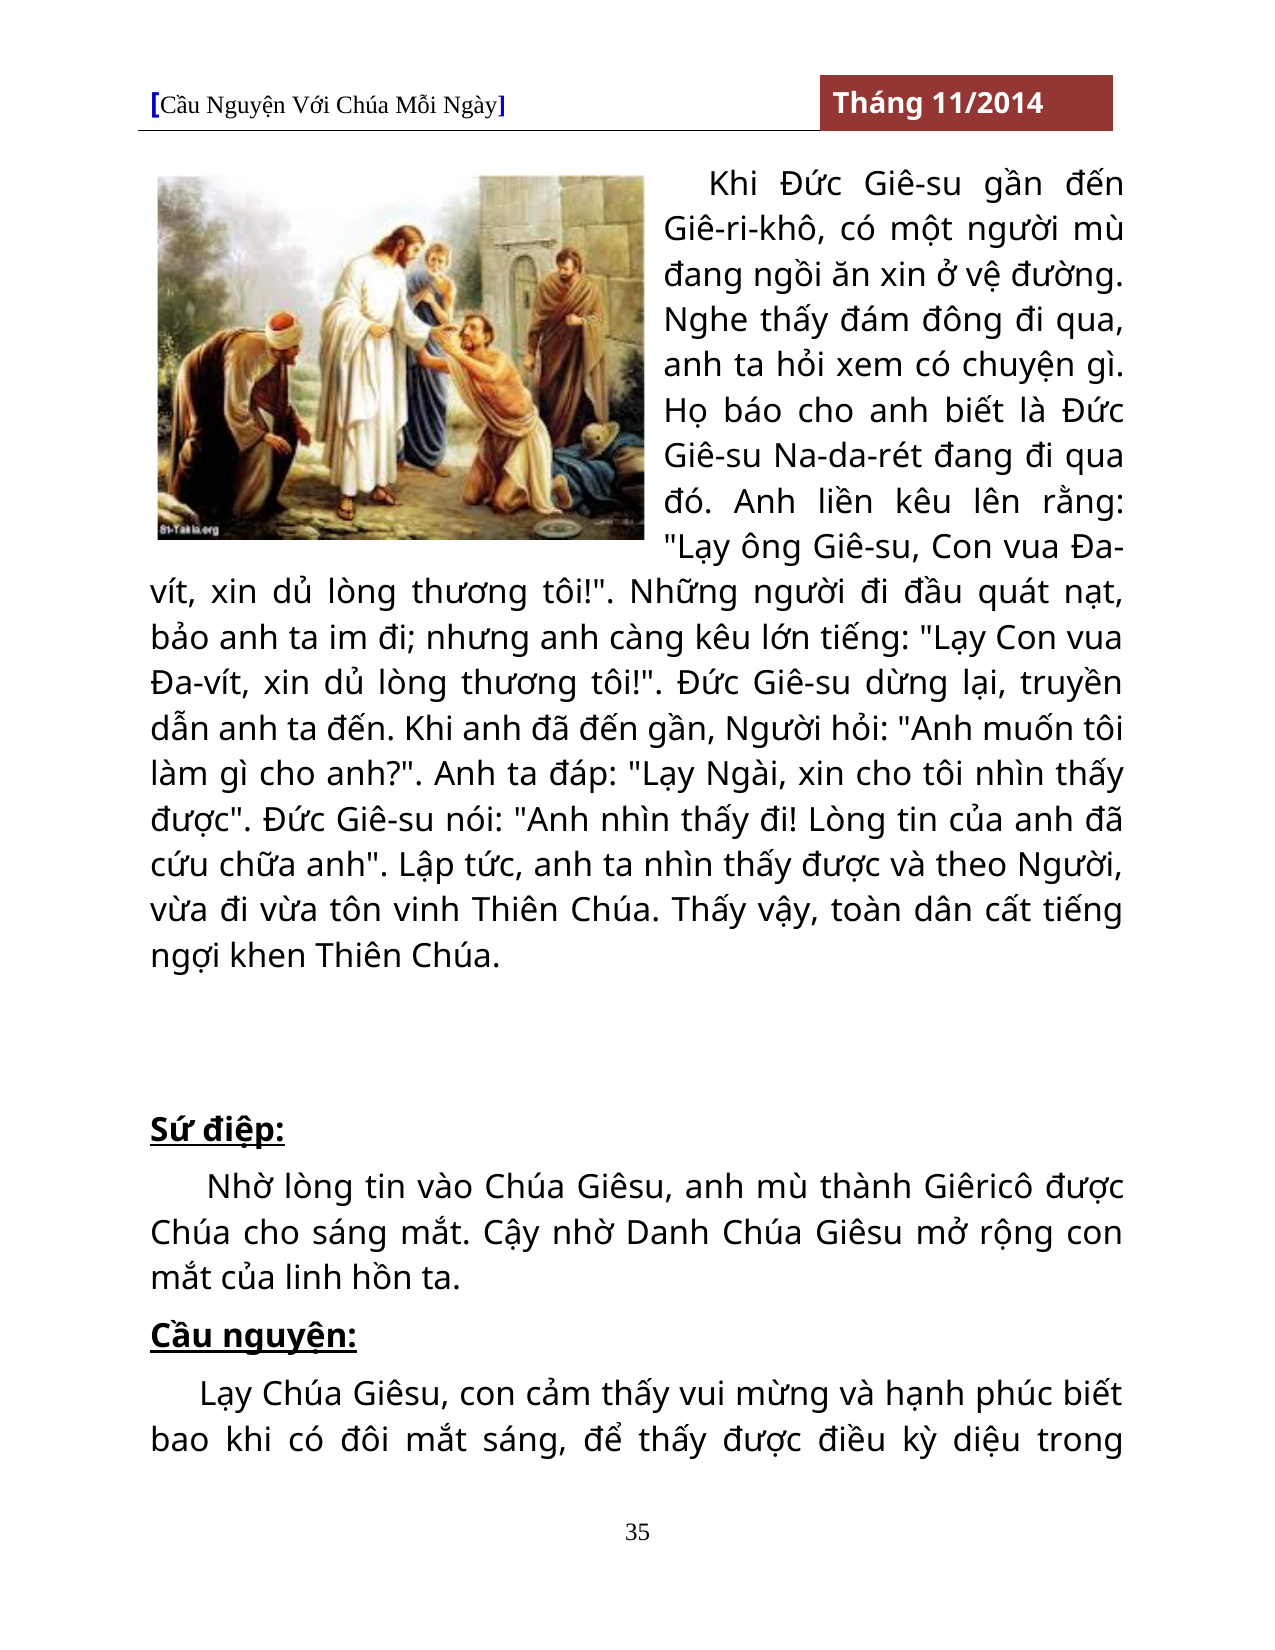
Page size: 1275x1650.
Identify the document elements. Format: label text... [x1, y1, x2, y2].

text Khi Đức Giê-su gần đến Giê-ri-khô, có một người mù đang ngồi ăn xin ở vệ đường. Nghe thấy đám đông đi qua, anh ta hỏi xem có chuyện gì. Họ báo cho anh biết là Đức Giê-su Na-da-rét đang đi qua đó. Anh liền kêu lên rằng: "Lạy ông Giê-su, Con vua Đa-vít, xin dủ lòng thương tôi!". Những người đi đầu quát nạt, bảo anh ta im đi; nhưng anh càng kêu lớn tiếng: "Lạy Con vua Đa-vít, xin dủ lòng thương tôi!". Đức Giê-su dừng lại, truyền dẫn anh ta đến. Khi anh đã đến gần, Người hỏi: "Anh muốn tôi làm gì cho anh?". Anh ta đáp: "Lạy Ngài, xin cho tôi nhìn thấy được". Đức Giê-su nói: "Anh nhìn thấy đi! Lòng tin của anh đã cứu chữa anh". Lập tức, anh ta nhìn thấy được và theo Người, vừa đi vừa tôn vinh Thiên Chúa. Thấy vậy, toàn dân cất tiếng ngợi khen Thiên Chúa. [150, 159, 1125, 977]
text Sứ điệp: [150, 1105, 1125, 1151]
text Nhờ lòng tin vào Chúa Giêsu, anh mù thành Giêricô được Chúa cho sáng mắt. Cậy nhờ Danh Chúa Giêsu mở rộng con mắt của linh hồn ta. [150, 1163, 1125, 1299]
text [150, 1370, 1125, 1461]
text Cầu nguyện: [150, 1312, 1125, 1357]
picture [157, 175, 645, 540]
